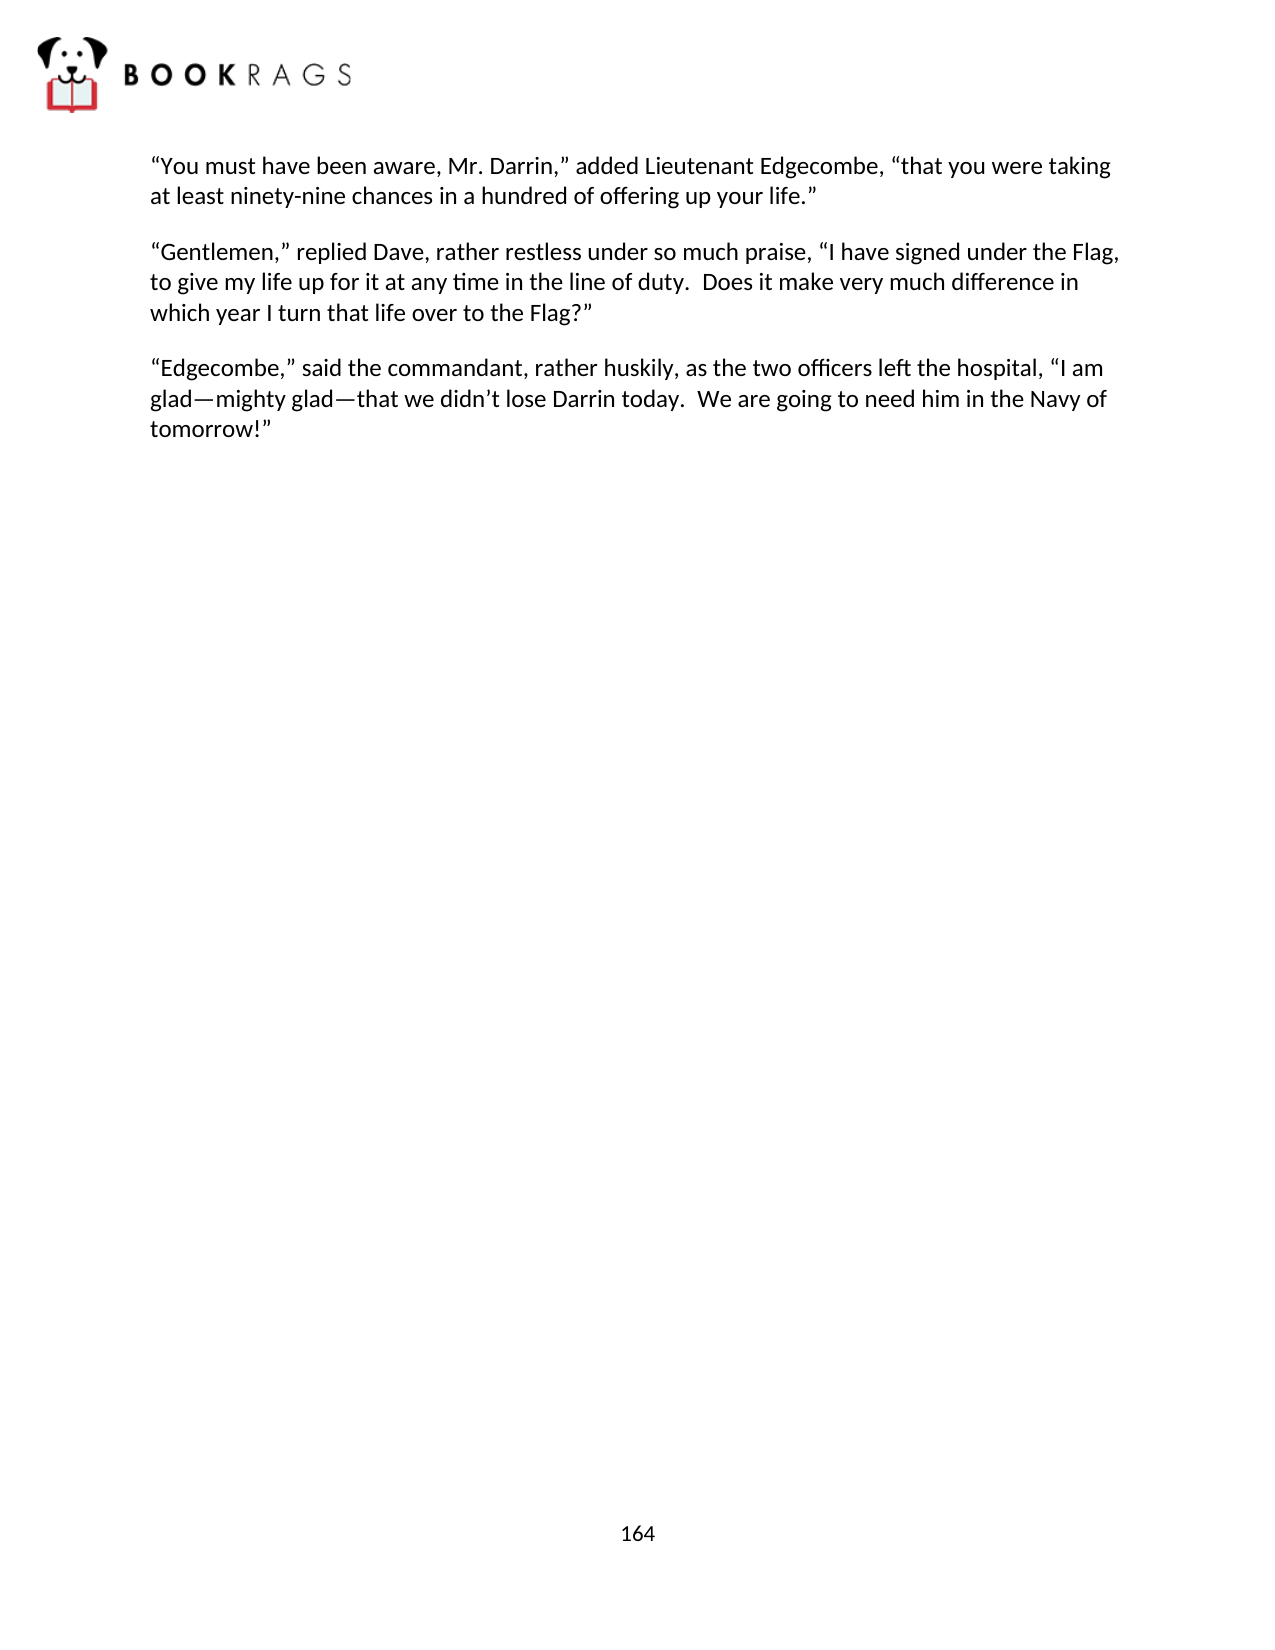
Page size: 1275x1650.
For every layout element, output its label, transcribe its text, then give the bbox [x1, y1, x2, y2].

text “Edgecombe,” said the commandant, rather huskily, as the two officers left the hospital, “I am glad—­mighty glad—­that we didn’t lose Darrin today. We are going to need him in the Navy of tomorrow!” [150, 353, 1125, 444]
picture [37, 37, 351, 113]
text “You must have been aware, Mr. Darrin,” added Lieutenant Edgecombe, “that you were taking at least ninety-nine chances in a hundred of offering up your life.” [150, 150, 1125, 211]
text “Gentlemen,” replied Dave, rather restless under so much praise, “I have signed under the Flag, to give my life up for it at any time in the line of duty. Does it make very much difference in which year I turn that life over to the Flag?” [150, 236, 1125, 328]
